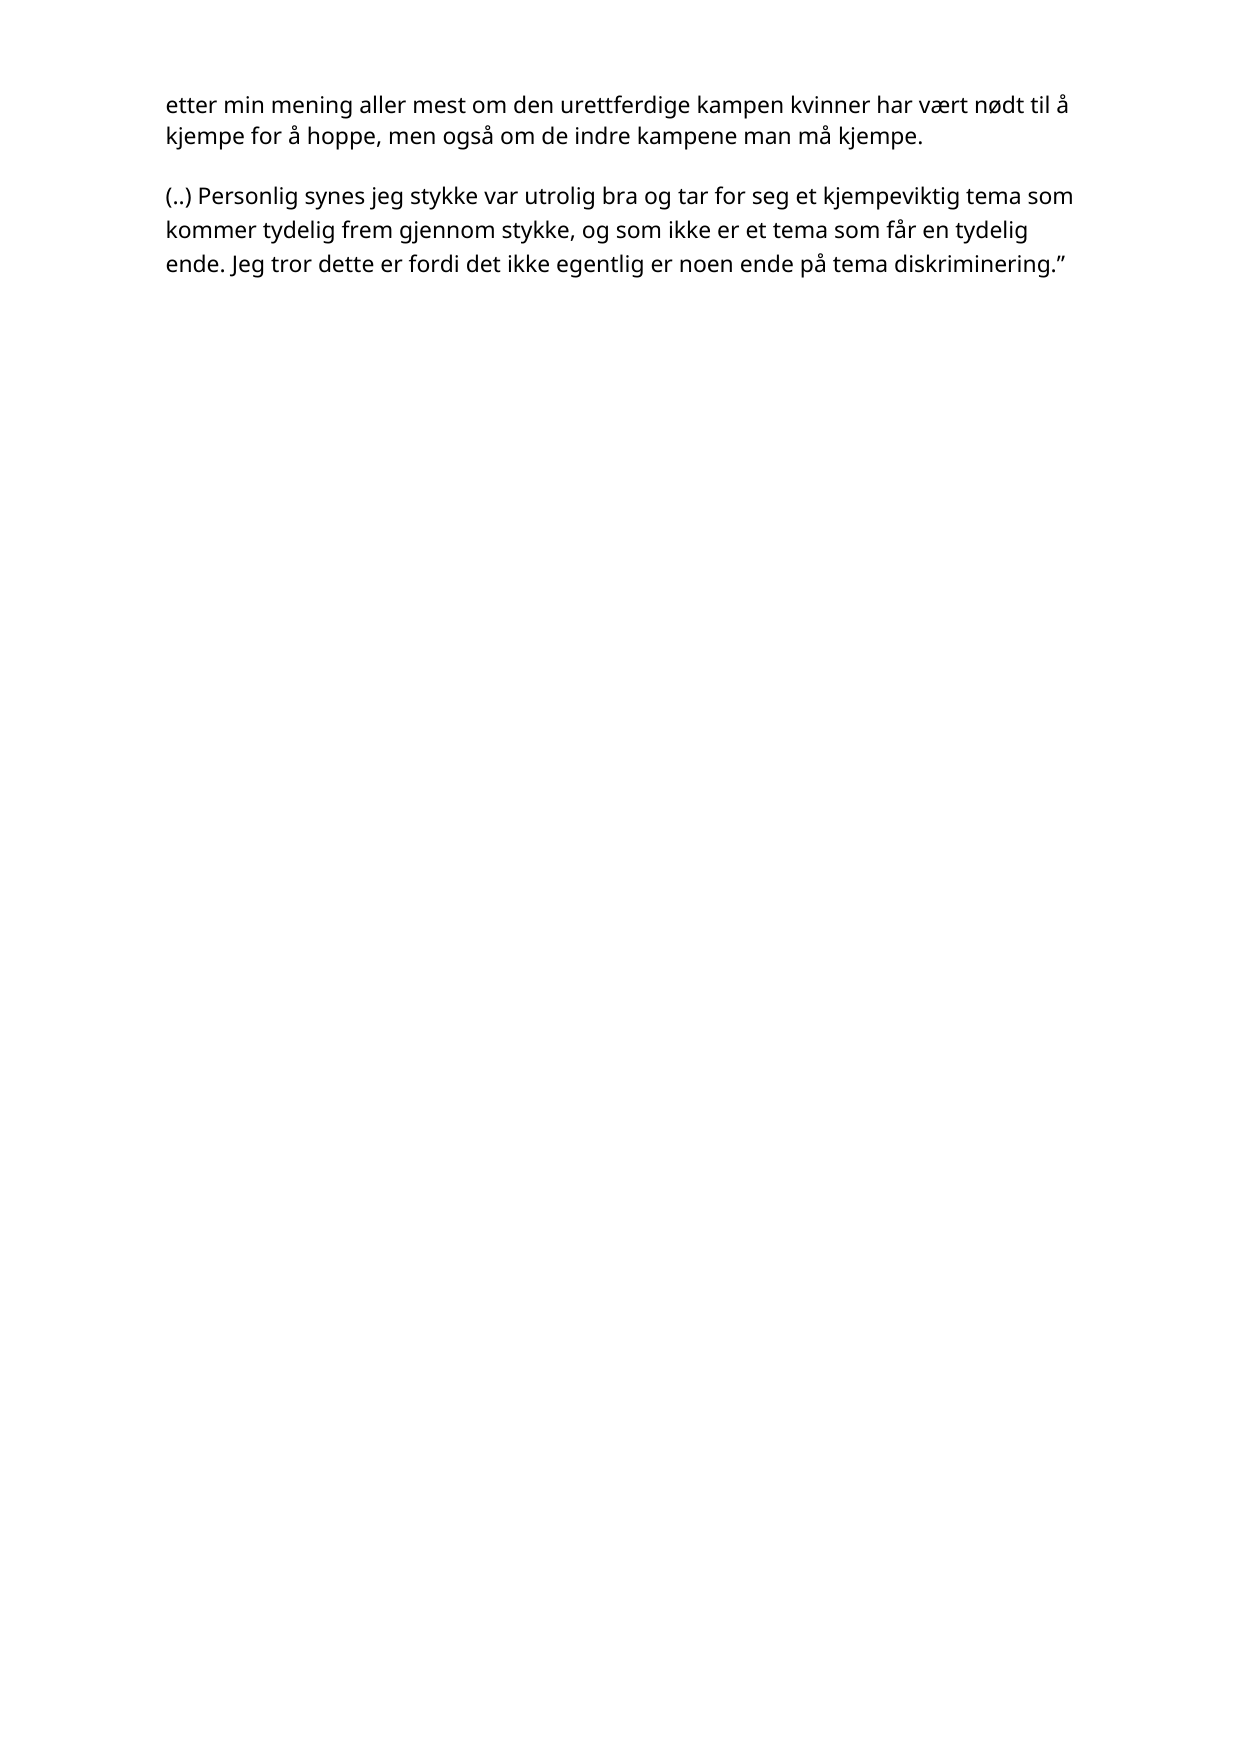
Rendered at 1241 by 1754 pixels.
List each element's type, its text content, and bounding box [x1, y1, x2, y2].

text (..) Personlig synes jeg stykke var utrolig bra og tar for seg et kjempeviktig tema som kommer tydelig frem gjennom stykke, og som ikke er et tema som får en tydelig ende. Jeg tror dette er fordi det ikke egentlig er noen ende på tema diskriminering.” [165, 180, 1075, 310]
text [165, 89, 1075, 151]
